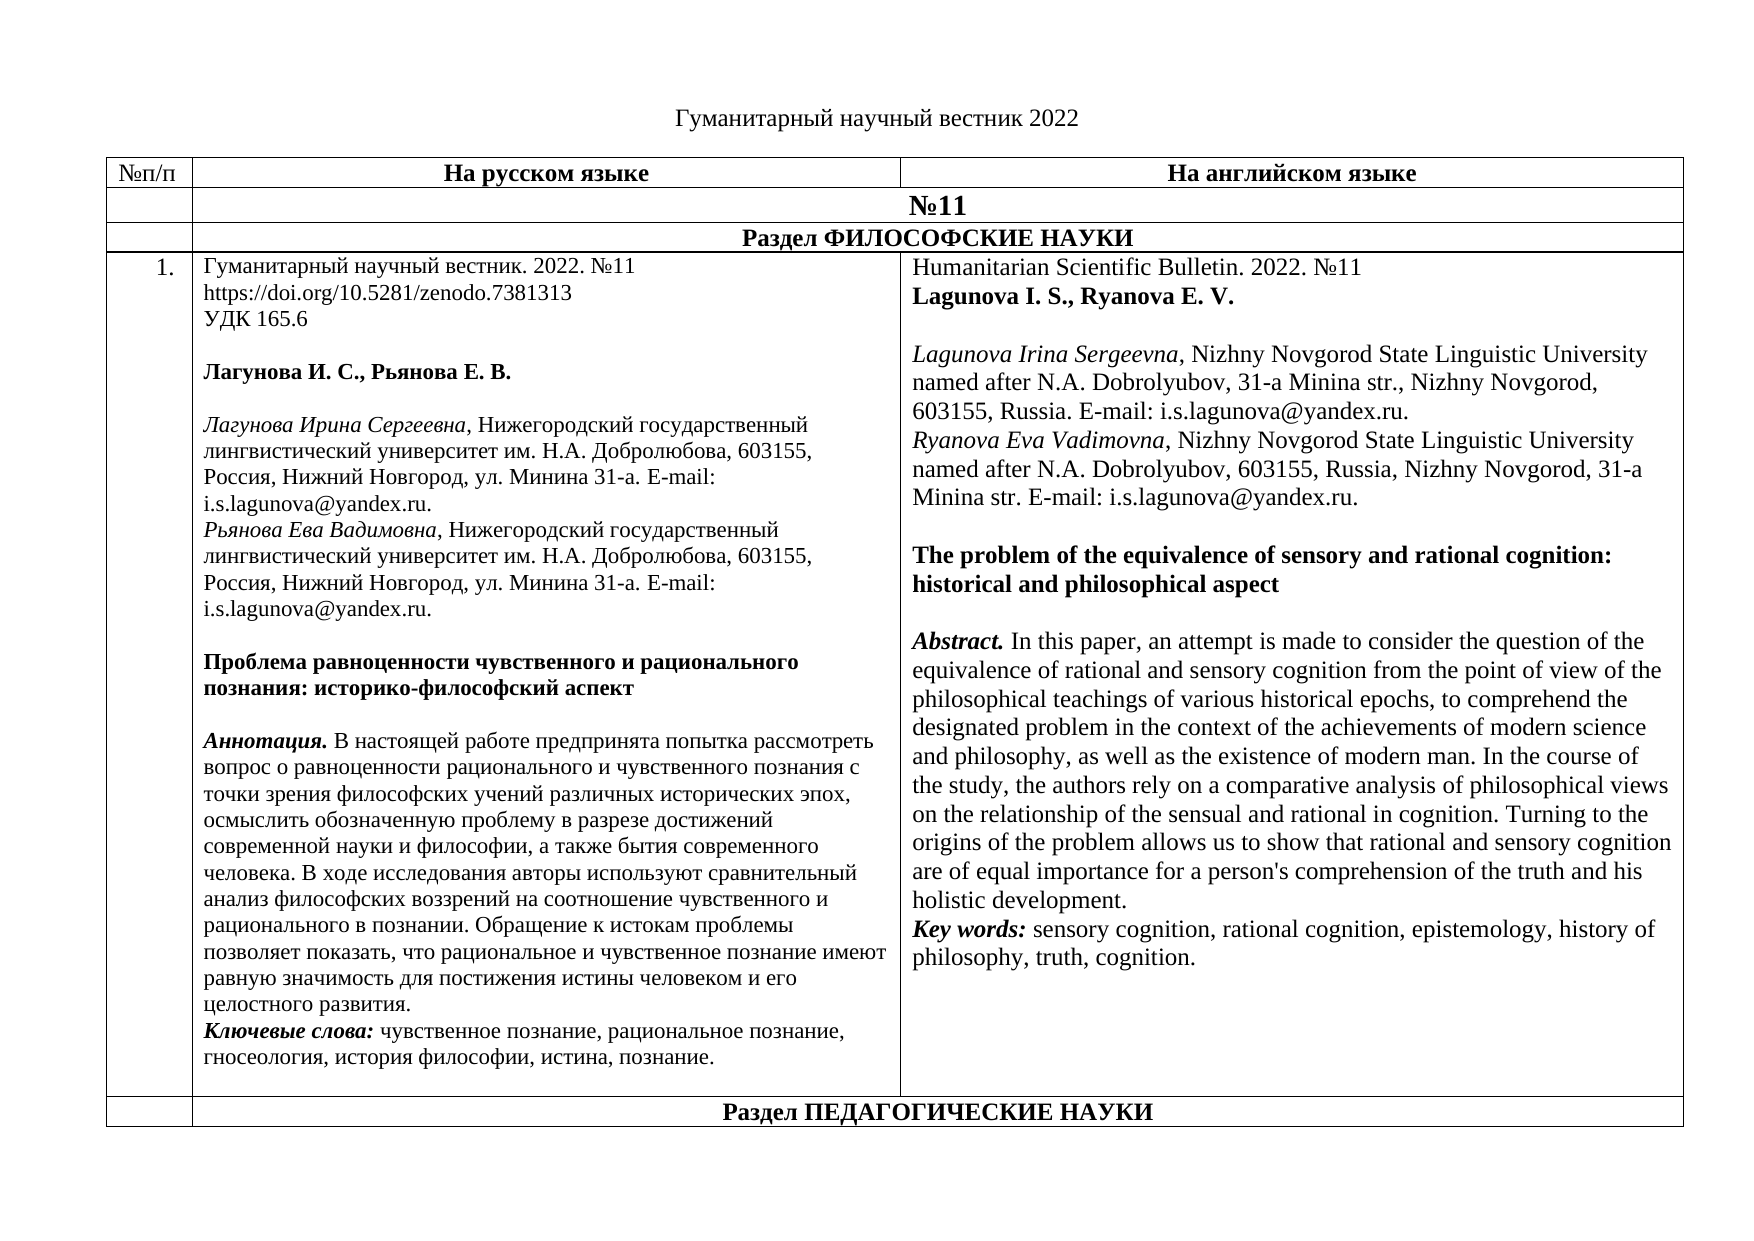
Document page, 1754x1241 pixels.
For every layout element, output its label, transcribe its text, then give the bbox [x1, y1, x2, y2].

table_cell [107, 188, 192, 222]
table_cell Раздел ПЕДАГОГИЧЕСКИЕ НАУКИ [193, 1097, 1683, 1126]
table_cell [107, 253, 192, 1096]
table_cell [107, 223, 192, 251]
table_cell №11 [193, 188, 1683, 222]
table_header На английском языке [901, 158, 1683, 187]
table_cell [107, 1097, 192, 1126]
table_cell Гуманитарный научный вестник. 2022. №11 https://doi.org/10.5281/zenodo.7381313 УДК 165.6 Лагунова И. С., Рьянова Е. В. Лагунова Ирина Сергеевна, Нижегородский государственный лингвистический университет им. Н.А. Добролюбова, 603155, Россия, Нижний Новгород, ул. Минина 31-а. E-mail: i.s.lagunova@yandex.ru. Рьянова Ева Вадимовна, Нижегородский государственный лингвистический университет им. Н.А. Добролюбова, 603155, Россия, Нижний Новгород, ул. Минина 31-а. E-mail: i.s.lagunova@yandex.ru. Проблема равноценности чувственного и рационального познания: историко-философский аспект Аннотация. В настоящей работе предпринята попытка рассмотреть вопрос о равноценности рационального и чувственного познания с точки зрения философских учений различных исторических эпох, осмыслить обозначенную проблему в разрезе достижений современной науки и философии, а также бытия современного человека. В ходе исследования авторы используют сравнительный анализ философских воззрений на соотношение чувственного и рационального в познании. Обращение к истокам проблемы позволяет показать, что рациональное и чувственное познание имеют равную значимость для постижения истины человеком и его целостного развития. Ключевые слова: чувственное познание, рациональное познание, гносеология, история философии, истина, познание. [193, 253, 900, 1096]
table_header №п/п [107, 158, 192, 187]
table_cell Раздел ФИЛОСОФСКИЕ НАУКИ [193, 223, 1683, 251]
table_header На русском языке [193, 158, 900, 187]
table_cell Humanitarian Scientific Bulletin. 2022. №11 Lagunova I. S., Ryanova E. V. Lagunova Irina Sergeevna, Nizhny Novgorod State Linguistic University named after N.A. Dobrolyubov, 31-a Minina str., Nizhny Novgorod, 603155, Russia. E-mail: i.s.lagunova@yandex.ru. Ryanova Eva Vadimovna, Nizhny Novgorod State Linguistic University named after N.A. Dobrolyubov, 603155, Russia, Nizhny Novgorod, 31-a Minina str. E-mail: i.s.lagunova@yandex.ru. The problem of the equivalence of sensory and rational cognition: historical and philosophical aspect Abstract. In this paper, an attempt is made to consider the question of the equivalence of rational and sensory cognition from the point of view of the philosophical teachings of various historical epochs, to comprehend the designated problem in the context of the achievements of modern science and philosophy, as well as the existence of modern man. In the course of the study, the authors rely on a comparative analysis of philosophical views on the relationship of the sensual and rational in cognition. Turning to the origins of the problem allows us to show that rational and sensory cognition are of equal importance for a person's comprehension of the truth and his holistic development. Key words: sensory cognition, rational cognition, epistemology, history of philosophy, truth, cognition. [901, 253, 1683, 1096]
text Гуманитарный научный вестник 2022 [118, 103, 1636, 132]
